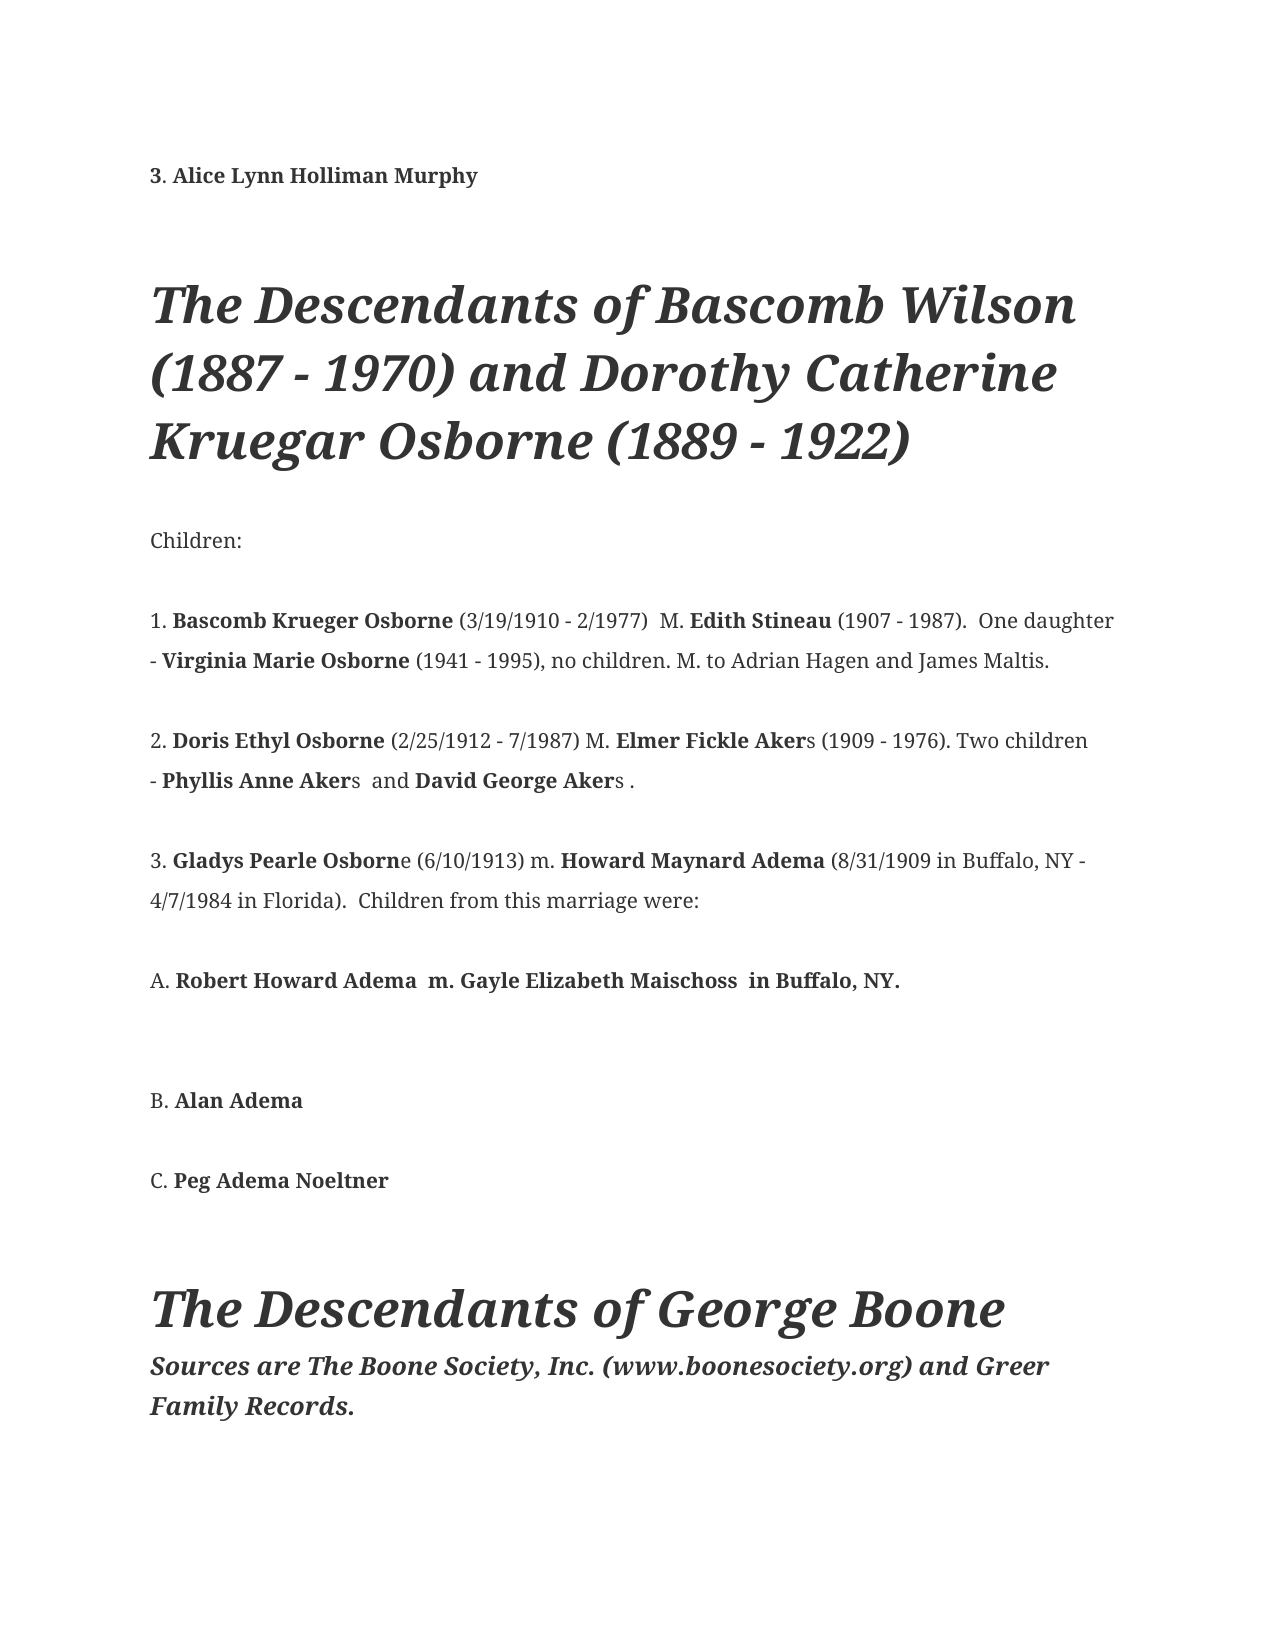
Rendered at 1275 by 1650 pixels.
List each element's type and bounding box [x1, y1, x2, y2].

text [150, 150, 1125, 1462]
